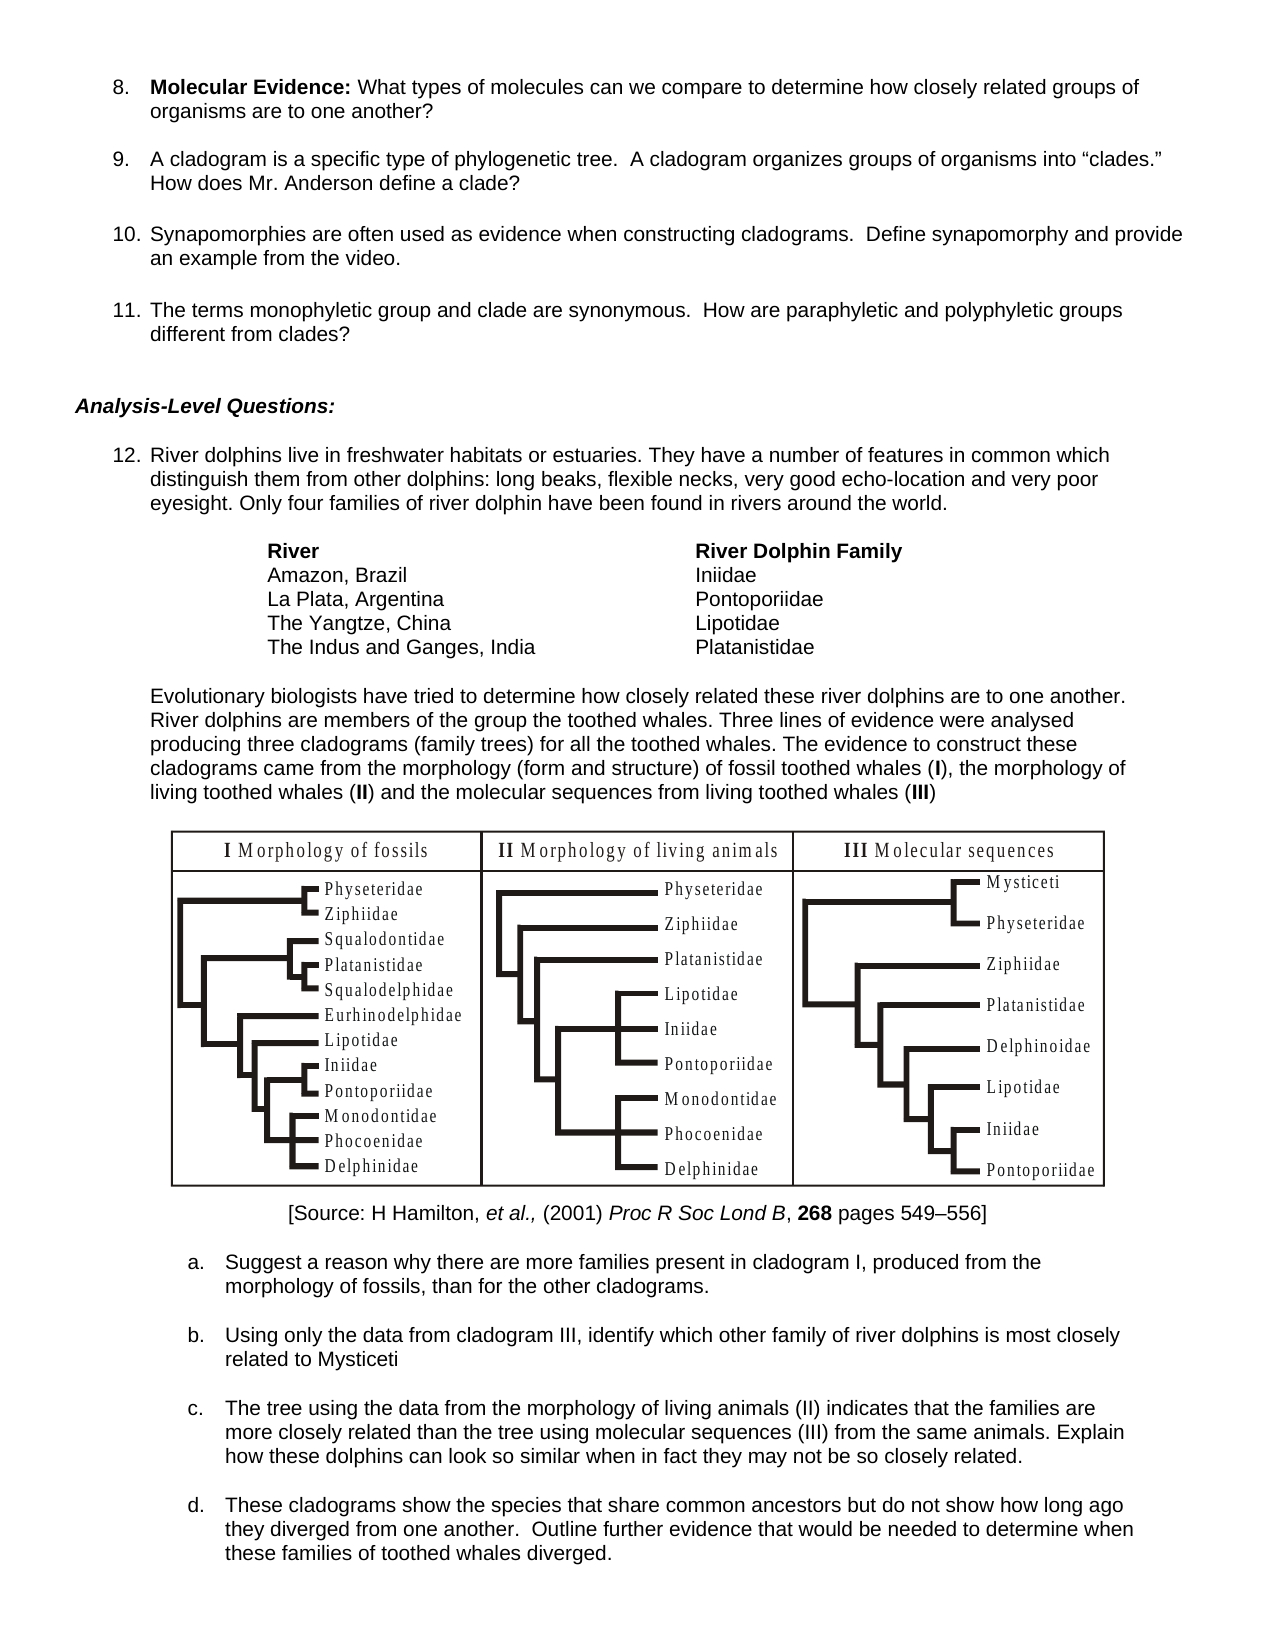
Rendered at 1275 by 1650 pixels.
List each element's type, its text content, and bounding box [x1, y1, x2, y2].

list Suggest a reason why there are more families present in cladogram I, produced from the morphology of fossils, than for the other cladograms. [187, 1250, 1141, 1298]
text River River Dolphin Family Amazon, Brazil Iniidae La Plata, Argentina Pontoporiidae The Yangtze, China Lipotidae The Indus and Ganges, India Platanistidae [208, 539, 1141, 659]
list River dolphins live in freshwater habitats or estuaries. They have a number of features in common which distinguish them from other dolphins: long beaks, flexible necks, very good echo-location and very poor eyesight. Only four families of river dolphin have been found in rivers around the world. [112, 442, 1141, 514]
text [Source: H Hamilton, et al., (2001) Proc R Soc Lond B, 268 pages 549–556] [134, 1201, 1141, 1225]
list A cladogram is a specific type of phylogenetic tree. A cladogram organizes groups of organisms into “clades.” How does Mr. Anderson define a clade? [112, 147, 1200, 195]
list These cladograms show the species that share common ancestors but do not show how long ago they diverged from one another. Outline further evidence that would be needed to determine when these families of toothed whales diverged. [187, 1492, 1141, 1564]
list Synapomorphies are often used as evidence when constructing cladograms. Define synapomorphy and provide an example from the video. [112, 222, 1200, 270]
list Using only the data from cladogram III, identify which other family of river dolphins is most closely related to Mysticeti [187, 1323, 1141, 1371]
text Evolutionary biologists have tried to determine how closely related these river dolphins are to one another. River dolphins are members of the group the toothed whales. Three lines of evidence were analysed producing three cladograms (family trees) for all the toothed whales. The evidence to construct these cladograms came from the morphology (form and structure) of fossil toothed whales (I), the morphology of living toothed whales (II) and the molecular sequences from living toothed whales (III) [150, 684, 1141, 804]
list Molecular Evidence: What types of molecules can we compare to determine how closely related groups of organisms are to one another? [112, 75, 1200, 123]
list The tree using the data from the morphology of living animals (II) indicates that the families are more closely related than the tree using molecular sequences (III) from the same animals. Explain how these dolphins can look so similar when in fact they may not be so closely related. [187, 1396, 1141, 1467]
text Analysis-Level Questions: [75, 393, 1200, 417]
list The terms monophyletic group and clade are synonymous. How are paraphyletic and polyphyletic groups different from clades? [112, 298, 1200, 346]
